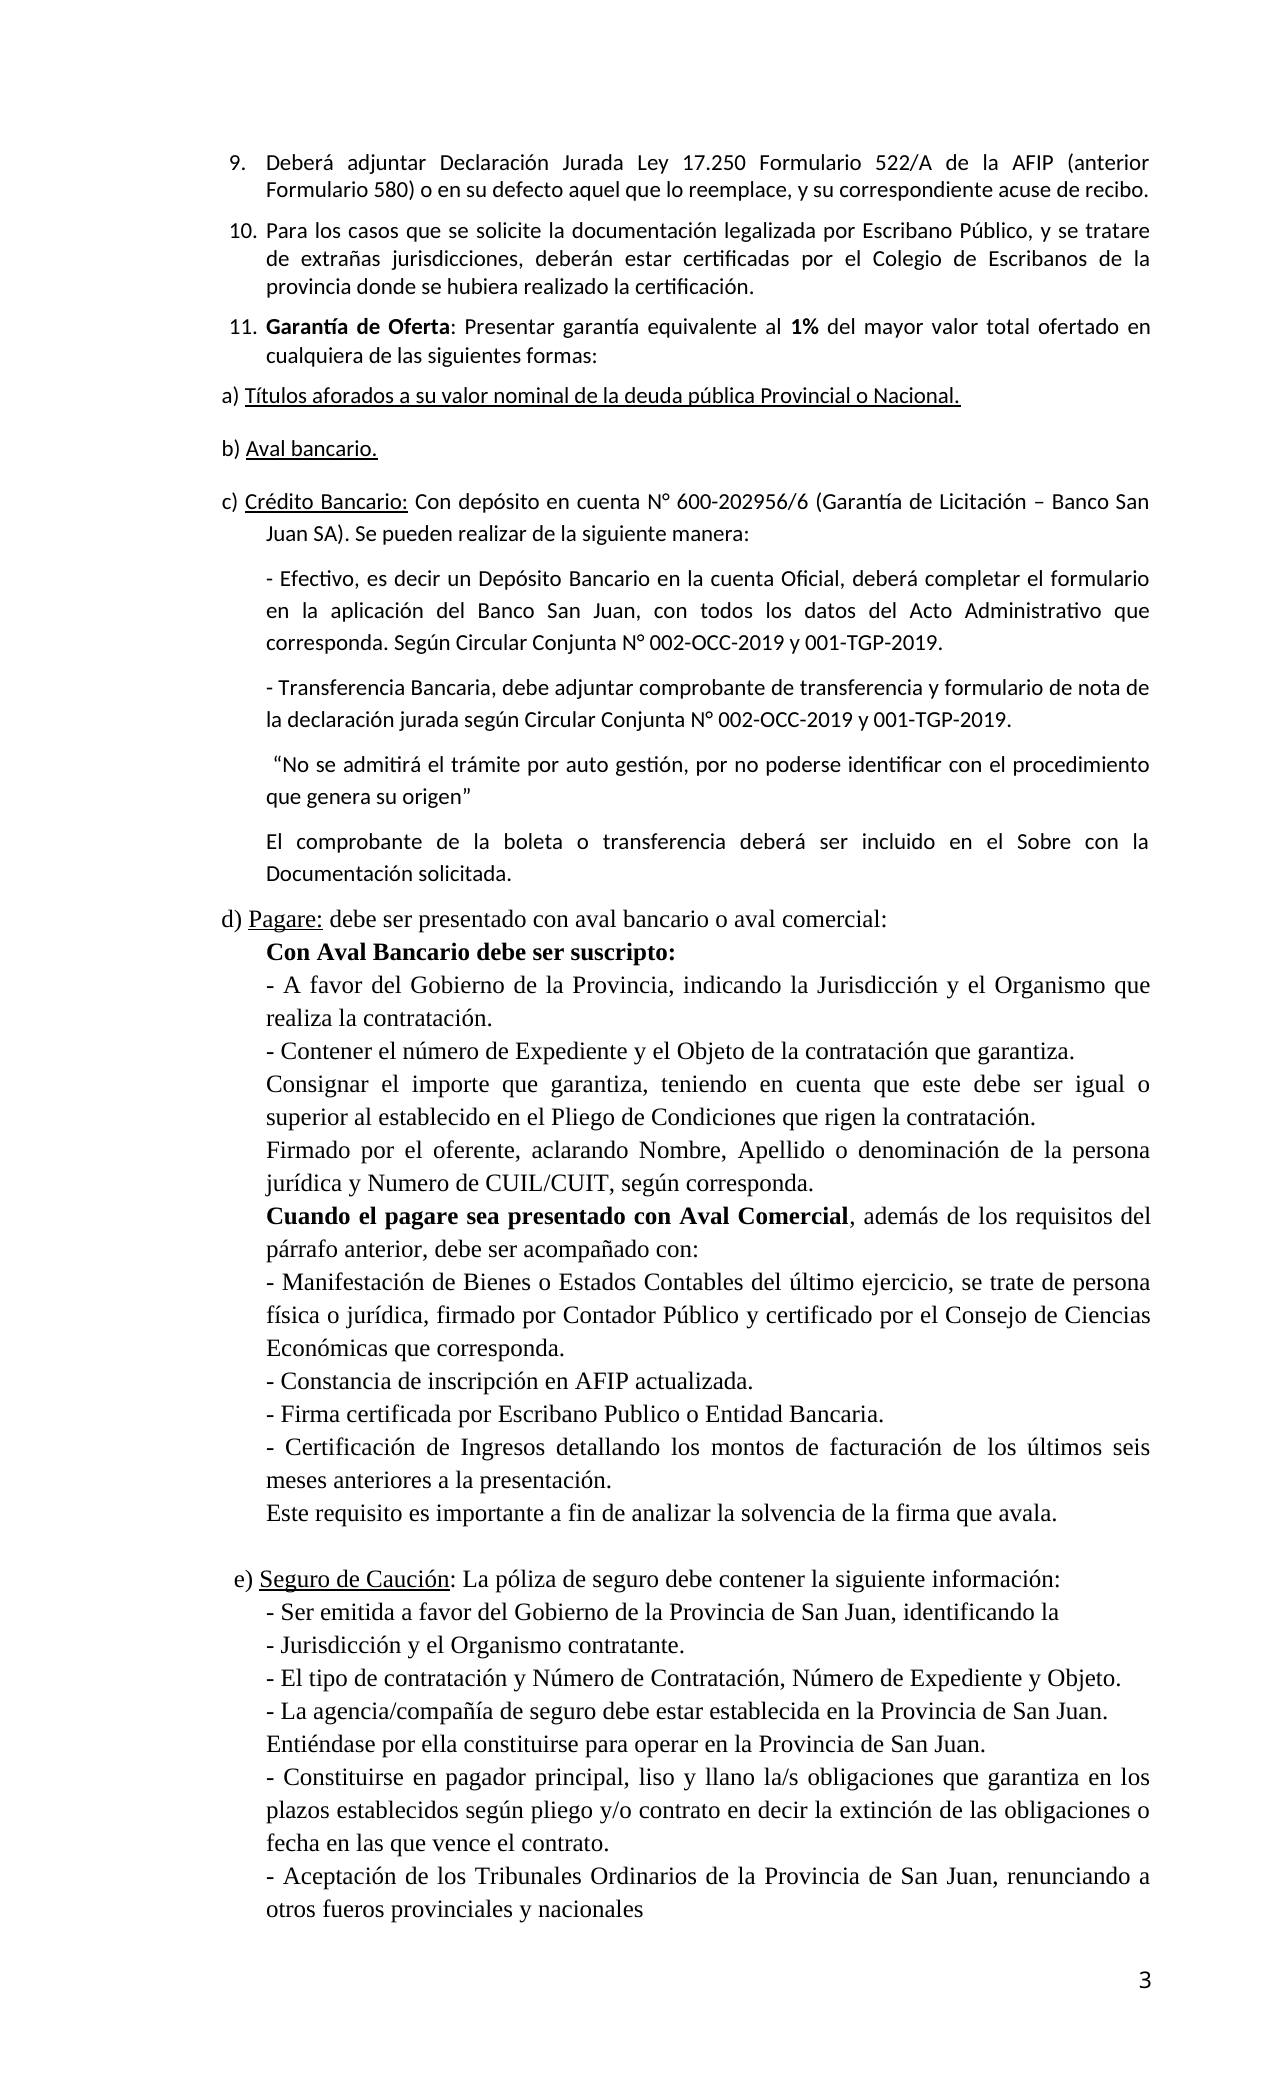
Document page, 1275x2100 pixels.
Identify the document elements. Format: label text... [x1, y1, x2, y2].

text Este requisito es importante a fin de analizar la solvencia de la firma que avala. [266, 1498, 1152, 1527]
text e) Seguro de Caución: La póliza de seguro debe contener la siguiente información: [177, 1564, 1152, 1593]
text d) Pagare: debe ser presentado con aval bancario o aval comercial: [177, 904, 1152, 933]
text - Aceptación de los Tribunales Ordinarios de la Provincia de San Juan, renunciando a otros fueros provinciales y nacionales [266, 1861, 1152, 1923]
text - Constituirse en pagador principal, liso y llano la/s obligaciones que garantiza en los plazos establecidos según pliego y/o contrato en decir la extinción de las obligaciones o fecha en las que vence el contrato. [266, 1762, 1152, 1857]
list Deberá adjuntar Declaración Jurada Ley 17.250 Formulario 522/A de la AFIP (anterior Formulario 580) o en su defecto aquel que lo reemplace, y su correspondiente acuse de recibo. [229, 148, 1152, 204]
list Para los casos que se solicite la documentación legalizada por Escribano Público, y se tratare de extrañas jurisdicciones, deberán estar certificadas por el Colegio de Escribanos de la provincia donde se hubiera realizado la certificación. [229, 216, 1152, 300]
text El comprobante de la boleta o transferencia deberá ser incluido en el Sobre con la Documentación solicitada. [266, 827, 1152, 887]
text Consignar el importe que garantiza, teniendo en cuenta que este debe ser igual o superior al establecido en el Pliego de Condiciones que rigen la contratación. [266, 1069, 1152, 1131]
text “No se admitirá el trámite por auto gestión, por no poderse identificar con el procedimiento que genera su origen” [266, 750, 1152, 810]
text - Firma certificada por Escribano Publico o Entidad Bancaria. [266, 1399, 1152, 1428]
text - Jurisdicción y el Organismo contratante. [266, 1630, 1152, 1659]
text Con Aval Bancario debe ser suscripto: [266, 937, 1152, 966]
text - Efectivo, es decir un Depósito Bancario en la cuenta Oficial, deberá completar el formulario en la aplicación del Banco San Juan, con todos los datos del Acto Administrativo que corresponda. Según Circular Conjunta N° 002-OCC-2019 y 001-TGP-2019. [266, 564, 1152, 657]
text - Certificación de Ingresos detallando los montos de facturación de los últimos seis meses anteriores a la presentación. [266, 1432, 1152, 1494]
text - La agencia/compañía de seguro debe estar establecida en la Provincia de San Juan. [266, 1696, 1152, 1725]
text - A favor del Gobierno de la Provincia, indicando la Jurisdicción y el Organismo que realiza la contratación. [266, 970, 1152, 1032]
text a) Títulos aforados a su valor nominal de la deuda pública Provincial o Nacional. [221, 381, 1152, 409]
text - Contener el número de Expediente y el Objeto de la contratación que garantiza. [266, 1036, 1152, 1065]
text - Ser emitida a favor del Gobierno de la Provincia de San Juan, identificando la [266, 1597, 1152, 1626]
text - Transferencia Bancaria, debe adjuntar comprobante de transferencia y formulario de nota de la declaración jurada según Circular Conjunta N° 002-OCC-2019 y 001-TGP-2019. [266, 673, 1152, 733]
text - Constancia de inscripción en AFIP actualizada. [266, 1366, 1152, 1395]
text Entiéndase por ella constituirse para operar en la Provincia de San Juan. [266, 1729, 1152, 1758]
list Garantía de Oferta: Presentar garantía equivalente al 1% del mayor valor total ofertado en cualquiera de las siguientes formas: [229, 313, 1152, 369]
text Cuando el pagare sea presentado con Aval Comercial, además de los requisitos del párrafo anterior, debe ser acompañado con: [266, 1201, 1152, 1263]
text - El tipo de contratación y Número de Contratación, Número de Expediente y Objeto. [266, 1663, 1152, 1692]
text - Manifestación de Bienes o Estados Contables del último ejercicio, se trate de persona física o jurídica, firmado por Contador Público y certificado por el Consejo de Ciencias Económicas que corresponda. [266, 1267, 1152, 1362]
text Firmado por el oferente, aclarando Nombre, Apellido o denominación de la persona jurídica y Numero de CUIL/CUIT, según corresponda. [266, 1135, 1152, 1197]
text b) Aval bancario. [221, 434, 1152, 462]
text c) Crédito Bancario: Con depósito en cuenta N° 600-202956/6 (Garantía de Licitación – Banco San Juan SA). Se pueden realizar de la siguiente manera: [222, 487, 1152, 547]
